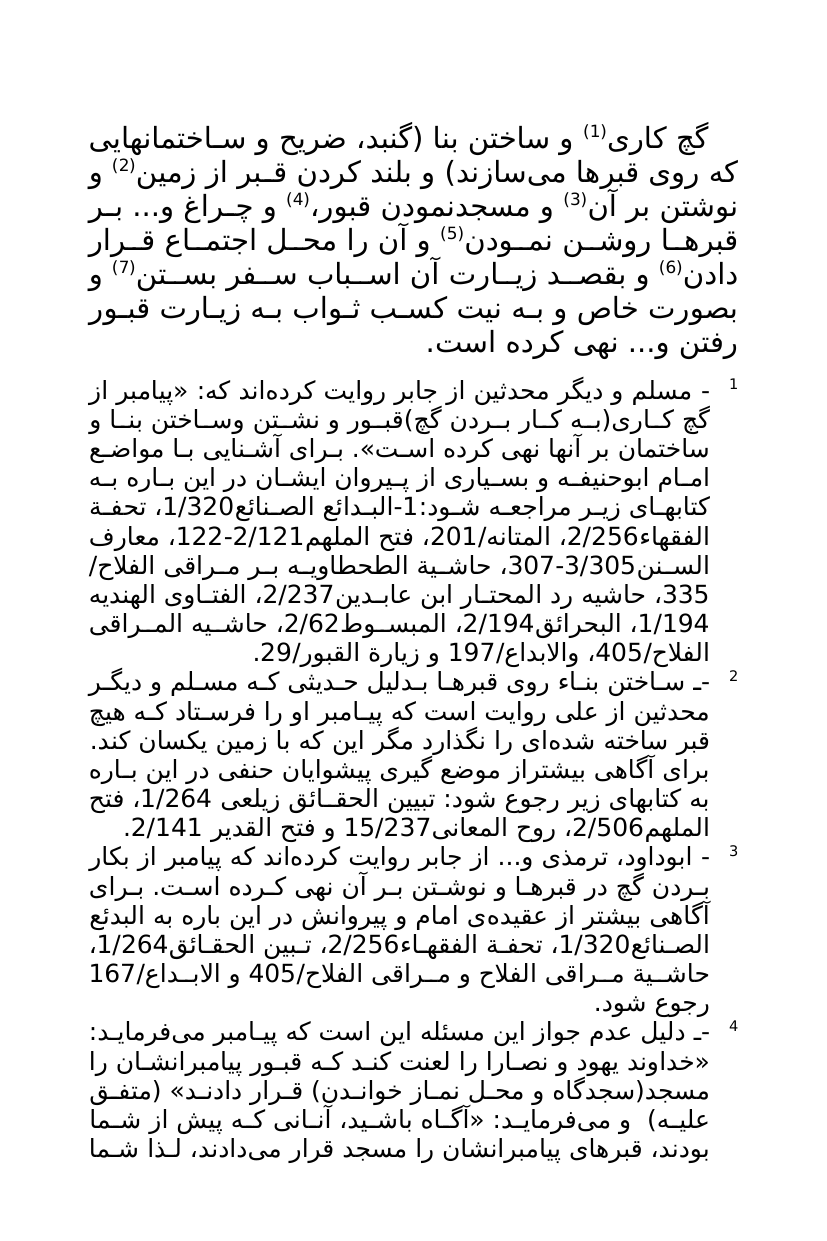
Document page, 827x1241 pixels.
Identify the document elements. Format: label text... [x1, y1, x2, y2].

text گچ کاری() و ساختن بنا (گنبد، ضریح و ساختمانهایی که روی قبرها می‌سازند) و بلند کردن قبر از زمین() و نوشتن بر آن() و مسجدنمودن قبور،() و چراغ و... بر قبرها روشن نمودن() و آن را محل اجتماع قرار دادن() و بقصد زیارت آن اسباب سفر بستن() و بصورت خاص و به نیت کسب ثواب به زیارت قبور رفتن و... نهی کرده است. [89, 122, 738, 359]
